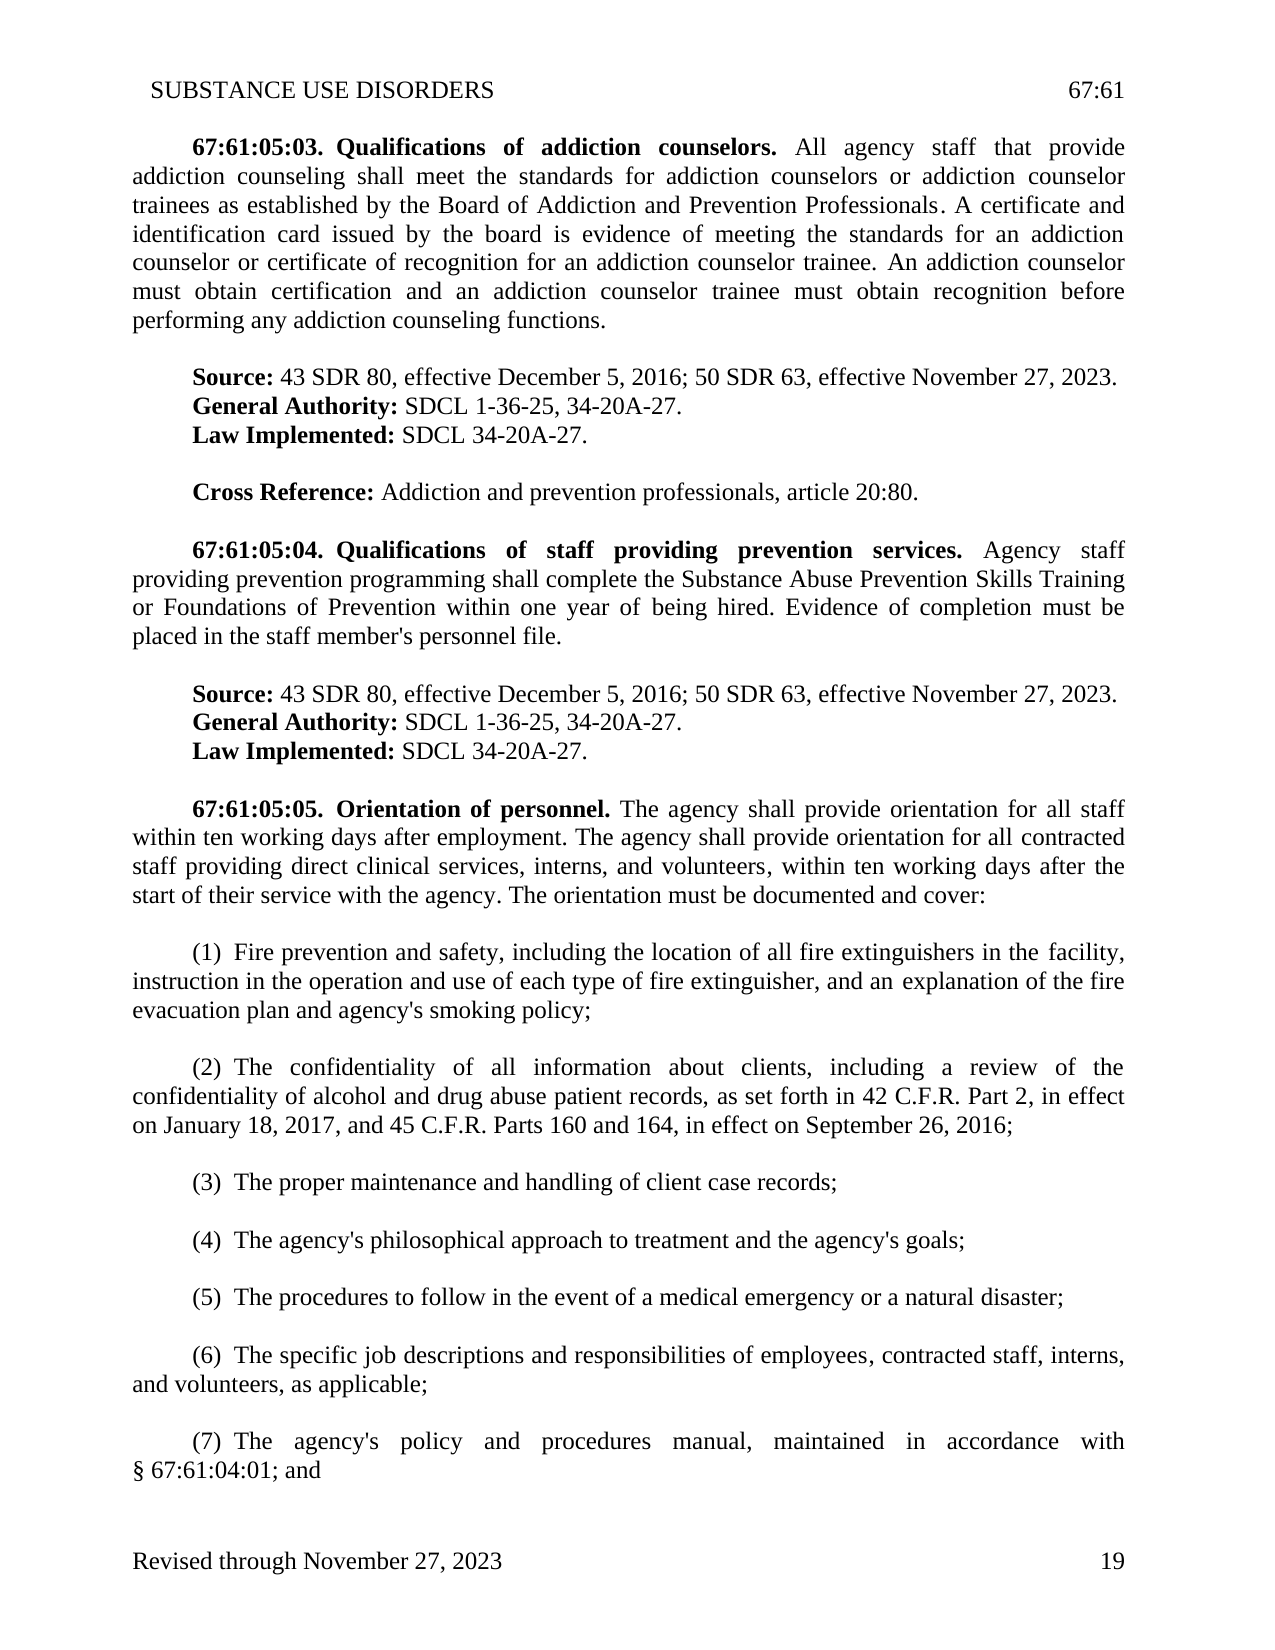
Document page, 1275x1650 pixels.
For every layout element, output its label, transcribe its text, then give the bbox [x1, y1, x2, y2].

text 67:61:05:03. Qualifications of addiction counselors. All agency staff that provide addiction counseling shall meet the standards for addiction counselors or addiction counselor trainees as established by the Board of Addiction and Prevention Professionals. A certificate and identification card issued by the board is evidence of meeting the standards for an addiction counselor or certificate of recognition for an addiction counselor trainee. An addiction counselor must obtain certification and an addiction counselor trainee must obtain recognition before performing any addiction counseling functions. [132, 132, 1125, 334]
text Source: 43 SDR 80, effective December 5, 2016; 50 SDR 63, effective November 27, 2023. [132, 362, 1125, 391]
text Law Implemented: SDCL 34-20A-27. [132, 736, 1125, 765]
text (2) The confidentiality of all information about clients, including a review of the confidentiality of alcohol and drug abuse patient records, as set forth in 42 C.F.R. Part 2, in effect on January 18, 2017, and 45 C.F.R. Parts 160 and 164, in effect on September 26, 2016; [132, 1052, 1125, 1139]
text (6) The specific job descriptions and responsibilities of employees, contracted staff, interns, and volunteers, as applicable; [132, 1340, 1125, 1397]
text (4) The agency's philosophical approach to treatment and the agency's goals; [132, 1225, 1125, 1254]
text (3) The proper maintenance and handling of client case records; [132, 1167, 1125, 1196]
text General Authority: SDCL 1-36-25, 34-20A-27. [132, 707, 1125, 736]
text (5) The procedures to follow in the event of a medical emergency or a natural disaster; [132, 1282, 1125, 1311]
text Cross Reference: Addiction and prevention professionals, article 20:80. [132, 477, 1125, 506]
text (7) The agency's policy and procedures manual, maintained in accordance with § 67:61:04:01; and [132, 1426, 1125, 1484]
text Source: 43 SDR 80, effective December 5, 2016; 50 SDR 63, effective November 27, 2023. [132, 679, 1125, 707]
text 67:61:05:05. Orientation of personnel. The agency shall provide orientation for all staff within ten working days after employment. The agency shall provide orientation for all contracted staff providing direct clinical services, interns, and volunteers, within ten working days after the start of their service with the agency. The orientation must be documented and cover: [132, 794, 1125, 909]
text Law Implemented: SDCL 34-20A-27. [132, 420, 1125, 449]
text (1) Fire prevention and safety, including the location of all fire extinguishers in the facility, instruction in the operation and use of each type of fire extinguisher, and an explanation of the fire evacuation plan and agency's smoking policy; [132, 937, 1125, 1024]
text 67:61:05:04. Qualifications of staff providing prevention services. Agency staff providing prevention programming shall complete the Substance Abuse Prevention Skills Training or Foundations of Prevention within one year of being hired. Evidence of completion must be placed in the staff member's personnel file. [132, 535, 1125, 650]
text General Authority: SDCL 1-36-25, 34-20A-27. [132, 391, 1125, 420]
